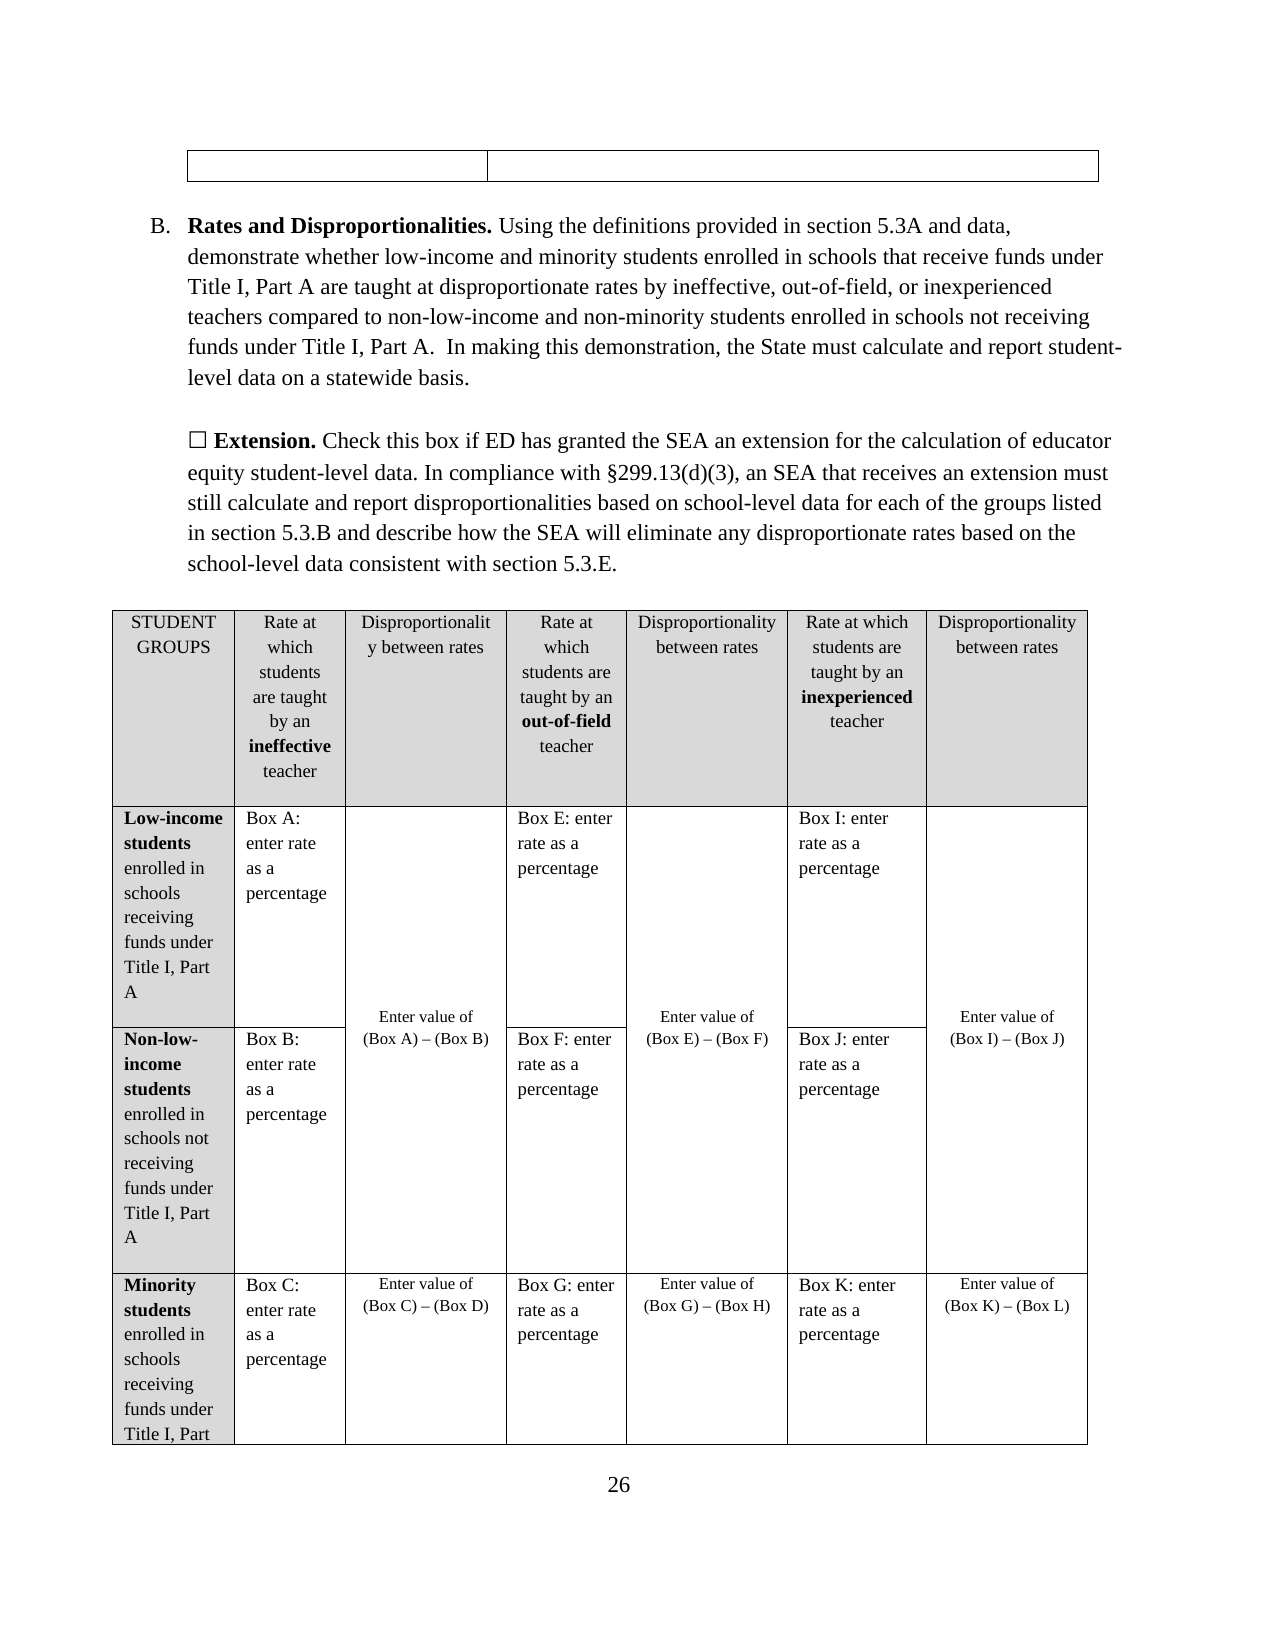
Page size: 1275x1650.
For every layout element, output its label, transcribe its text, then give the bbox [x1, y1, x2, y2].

table_cell Box A: enter rate as a percentage [235, 807, 345, 1027]
table_cell Enter value of (Box A) – (Box B) [346, 807, 506, 1273]
table_cell Box J: enter rate as a percentage [788, 1028, 926, 1273]
table_cell Enter value of (Box E) – (Box F) [627, 807, 787, 1273]
table_header Rate at which students are taught by an ineffective teacher [235, 611, 345, 806]
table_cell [346, 1274, 506, 1444]
table_cell Box B: enter rate as a percentage [235, 1028, 345, 1273]
table_header Rate at which students are taught by an out-of-field teacher [507, 611, 626, 806]
table_header Disproportionality between rates [927, 611, 1087, 806]
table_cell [507, 1274, 626, 1444]
list Extension. Check this box if ED has granted the SEA an extension for the calculation of educator equity student-level data. In compliance with §299.13(d)(3), an SEA that receives an extension must still calculate and report disproportionalities based on school-level data for each of the groups listed in section 5.3.B and describe how the SEA will eliminate any disproportionate rates based on the school-level data consistent with section 5.3.E. [187, 424, 1125, 576]
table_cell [113, 1274, 234, 1444]
table_cell Enter value of (Box I) – (Box J) [927, 807, 1087, 1273]
table_header Disproportionality between rates [627, 611, 787, 806]
table_cell Box I: enter rate as a percentage [788, 807, 926, 1027]
table_cell [188, 151, 487, 181]
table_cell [627, 1274, 787, 1444]
table_header STUDENT GROUPS [113, 611, 234, 806]
table_cell Non-low-income students enrolled in schools not receiving funds under Title I, Part A [113, 1028, 234, 1273]
table_header Disproportionality between rates [346, 611, 506, 806]
table_cell Low-income students enrolled in schools receiving funds under Title I, Part A [113, 807, 234, 1027]
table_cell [927, 1274, 1087, 1444]
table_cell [788, 1274, 926, 1444]
list Rates and Disproportionalities. Using the definitions provided in section 5.3A and data, demonstrate whether low-income and minority students enrolled in schools that receive funds under Title I, Part A are taught at disproportionate rates by ineffective, out-of-field, or inexperienced teachers compared to non-low-income and non-minority students enrolled in schools not receiving funds under Title I, Part A. In making this demonstration, the State must calculate and report student-level data on a statewide basis. [150, 212, 1125, 390]
table_header Rate at which students are taught by an inexperienced teacher [788, 611, 926, 806]
table_cell Box E: enter rate as a percentage [507, 807, 626, 1027]
table_cell [488, 151, 1098, 181]
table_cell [235, 1274, 345, 1444]
table_cell Box F: enter rate as a percentage [507, 1028, 626, 1273]
